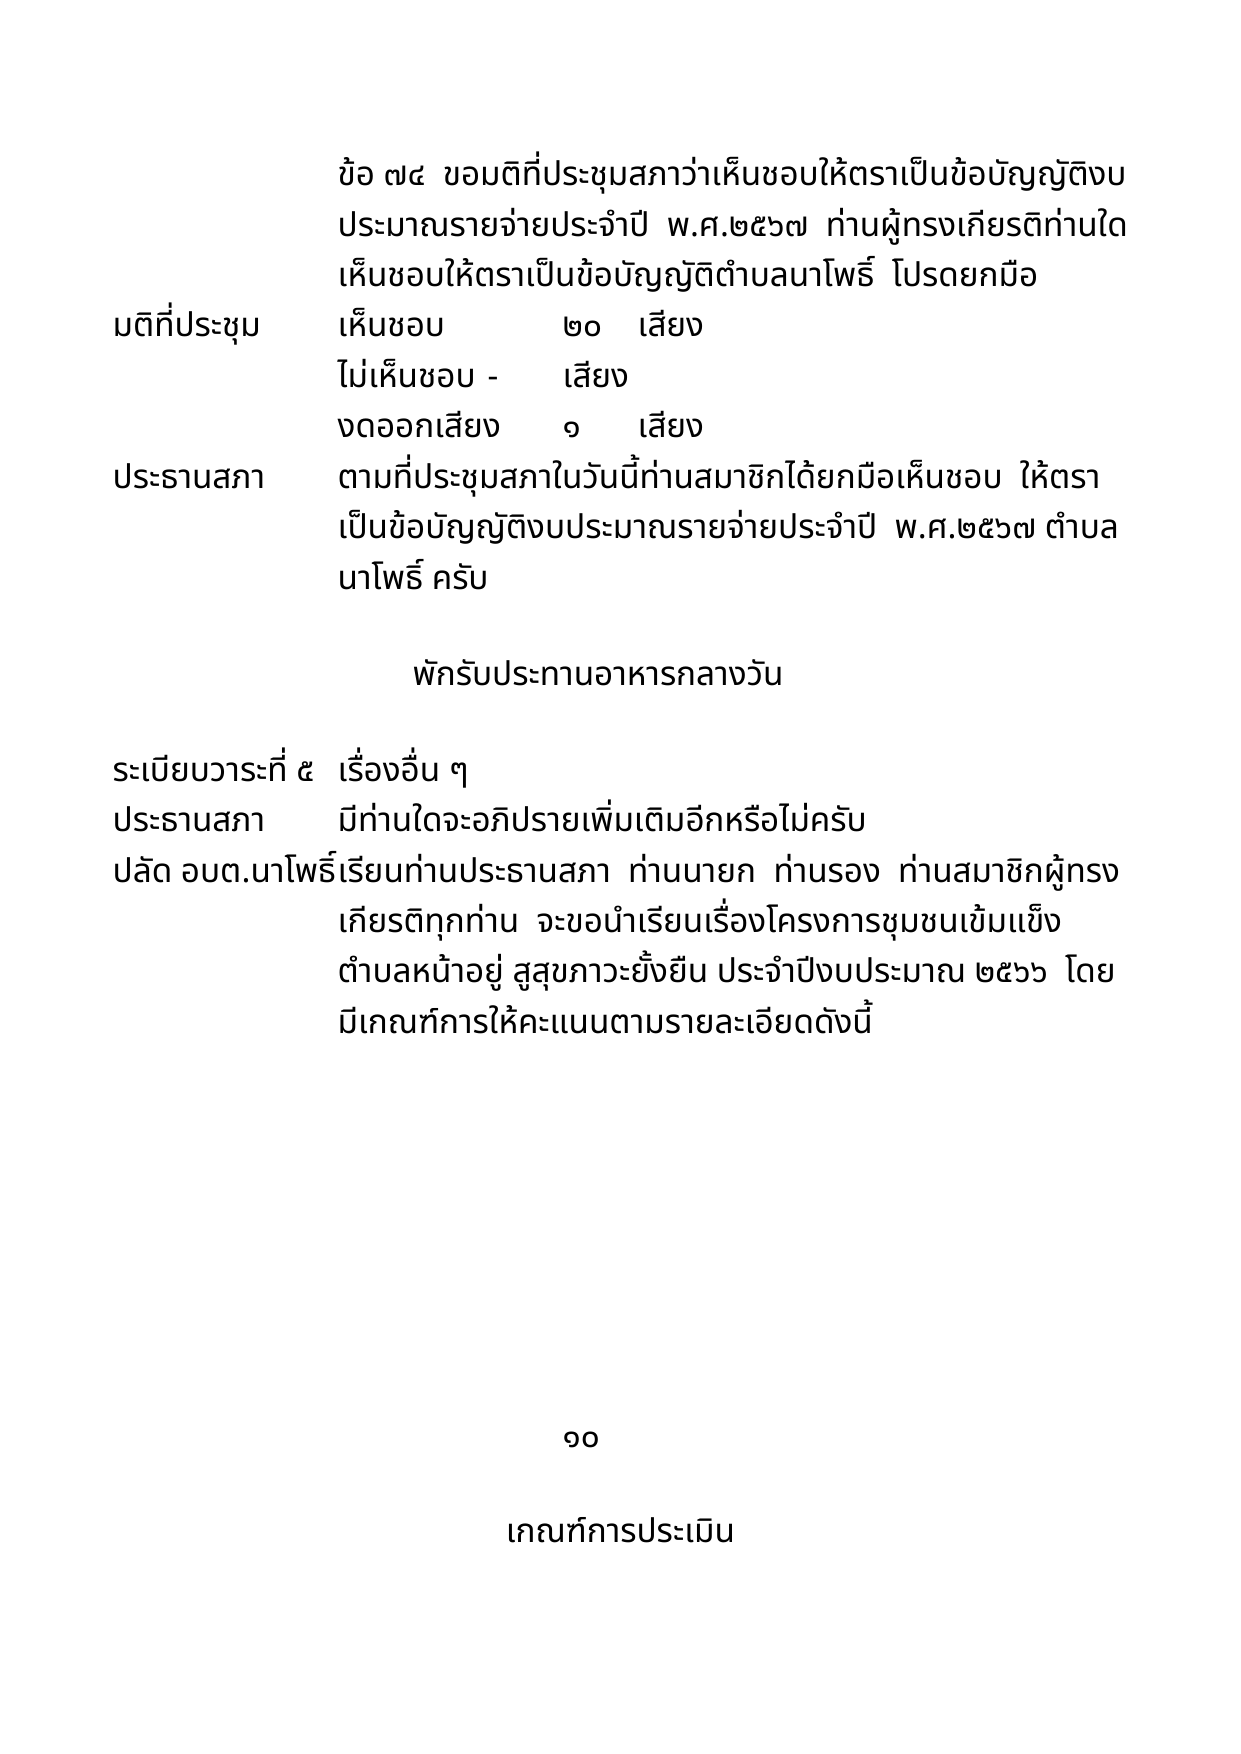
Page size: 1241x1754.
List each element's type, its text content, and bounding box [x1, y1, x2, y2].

text เกณฑ์การประเมิน [112, 1507, 1128, 1558]
text ปลัด อบต.นาโพธิ์ เรียนท่านประธานสภา ท่านนายก ท่านรอง ท่านสมาชิกผู้ทรงเกียรติทุกท่าน จะขอนำเรียนเรื่องโครงการชุมชนเข้มแข็ง ตำบลหน้าอยู่ สูสุขภาวะยั้งยืน ประจำปีงบประมาณ ๒๕๖๖ โดยมีเกณฑ์การให้คะแนนตามรายละเอียดดังนี้ [112, 846, 1128, 1048]
text ประธานสภา มีท่านใดจะอภิปรายเพิ่มเติมอีกหรือไม่ครับ [112, 796, 1128, 846]
text ๑๐ [112, 1412, 1128, 1462]
text ไม่เห็นชอบ - เสียง [112, 352, 1128, 402]
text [112, 150, 1128, 301]
text ระเบียบวาระที่ ๕ เรื่องอื่น ๆ [112, 746, 1128, 796]
text งดออกเสียง ๑ เสียง [112, 402, 1128, 453]
text ประธานสภา ตามที่ประชุมสภาในวันนี้ท่านสมาชิกได้ยกมือเห็นชอบ ให้ตราเป็นข้อบัญญัติงบประมาณรายจ่ายประจำปี พ.ศ.๒๕๖๗ ตำบลนาโพธิ์ ครับ [112, 453, 1128, 604]
text พักรับประทานอาหารกลางวัน [112, 650, 1128, 700]
text มติที่ประชุม เห็นชอบ ๒๐ เสียง [112, 301, 1128, 352]
